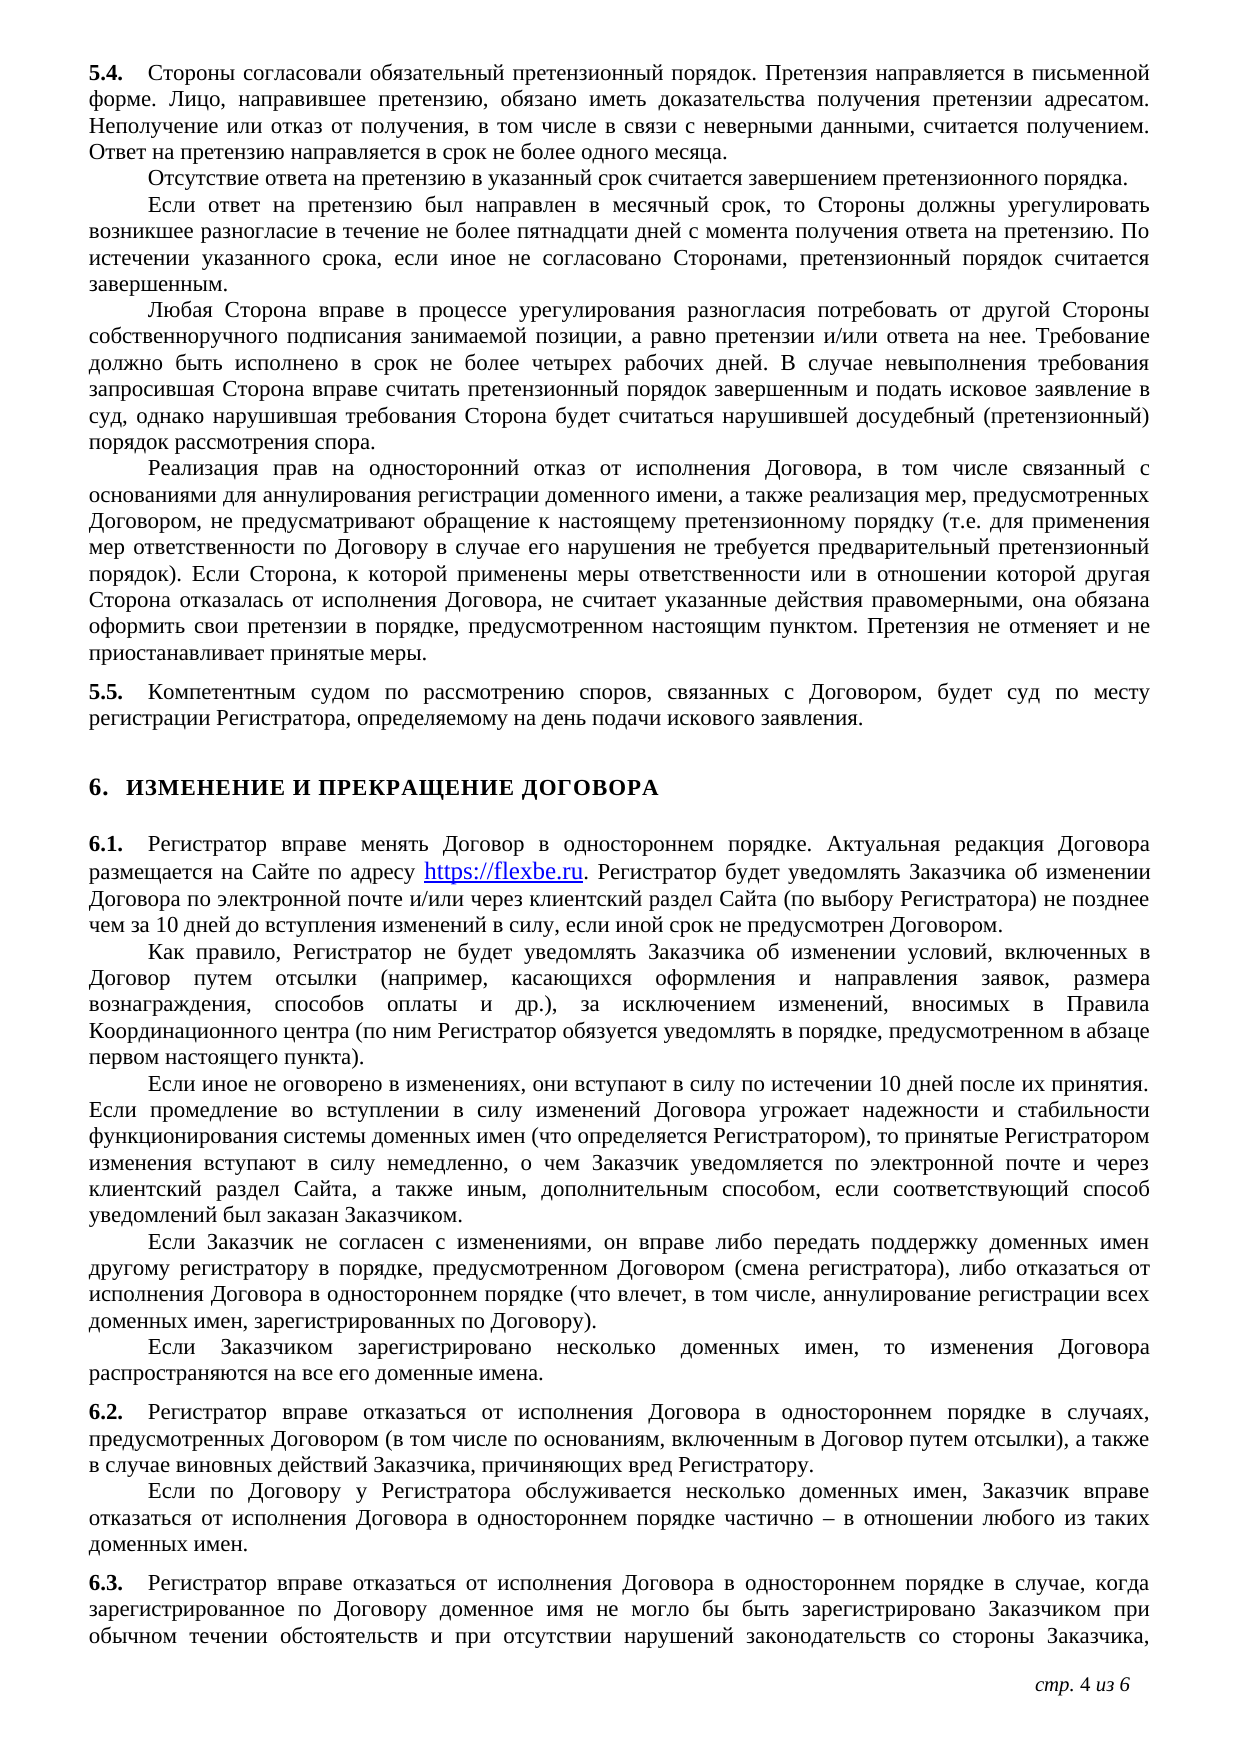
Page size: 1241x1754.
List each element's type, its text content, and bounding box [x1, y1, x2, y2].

list Стороны согласовали обязательный претензионный порядок. Претензия направляется в письменной форме. Лицо, направившее претензию, обязано иметь доказательства получения претензии адресатом. Неполучение или отказ от получения, в том числе в связи с неверными данными, считается получением. Ответ на претензию направляется в срок не более одного месяца. [89, 59, 1152, 164]
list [89, 1569, 1152, 1648]
text Если Заказчик не согласен с изменениями, он вправе либо передать поддержку доменных имен другому регистратору в порядке, предусмотренном Договором (смена регистратора), либо отказаться от исполнения Договора в одностороннем порядке (что влечет, в том числе, аннулирование регистрации всех доменных имен, зарегистрированных по Договору). [89, 1228, 1152, 1333]
text Если Заказчиком зарегистрировано несколько доменных имен, то изменения Договора распространяются на все его доменные имена. [89, 1333, 1152, 1386]
list Компетентным судом по рассмотрению споров, связанных с Договором, будет суд по месту регистрации Регистратора, определяемому на день подачи искового заявления. [89, 678, 1152, 730]
list Регистратор вправе отказаться от исполнения Договора в одностороннем порядке в случаях, предусмотренных Договором (в том числе по основаниям, включенным в Договор путем отсылки), а также в случае виновных действий Заказчика, причиняющих вред Регистратору. [89, 1398, 1152, 1477]
text Если ответ на претензию был направлен в месячный срок, то Стороны должны урегулировать возникшее разногласие в течение не более пятнадцати дней с момента получения ответа на претензию. По истечении указанного срока, если иное не согласовано Сторонами, претензионный порядок считается завершенным. [89, 191, 1152, 296]
list Регистратор вправе менять Договор в одностороннем порядке. Актуальная редакция Договора размещается на Сайте по адресу https://flexbe.ru. Регистратор будет уведомлять Заказчика об изменении Договора по электронной почте и/или через клиентский раздел Сайта (по выбору Регистратора) не позднее чем за 10 дней до вступления изменений в силу, если иной срок не предусмотрен Договором. [89, 830, 1152, 938]
text Любая Сторона вправе в процессе урегулирования разногласия потребовать от другой Стороны собственноручного подписания занимаемой позиции, а равно претензии и/или ответа на нее. Требование должно быть исполнено в срок не более четырех рабочих дней. В случае невыполнения требования запросившая Сторона вправе считать претензионный порядок завершенным и подать исковое заявление в суд, однако нарушившая требования Сторона будет считаться нарушившей досудебный (претензионный) порядок рассмотрения спора. [89, 296, 1152, 454]
text Если иное не оговорено в изменениях, они вступают в силу по истечении 10 дней после их принятия. Если промедление во вступлении в силу изменений Договора угрожает надежности и стабильности функционирования системы доменных имен (что определяется Регистратором), то принятые Регистратором изменения вступают в силу немедленно, о чем Заказчик уведомляется по электронной почте и через клиентский раздел Сайта, а также иным, дополнительным способом, если соответствующий способ уведомлений был заказан Заказчиком. [89, 1069, 1152, 1228]
text Реализация прав на односторонний отказ от исполнения Договора, в том числе связанный с основаниями для аннулирования регистрации доменного имени, а также реализация мер, предусмотренных Договором, не предусматривают обращение к настоящему претензионному порядку (т.е. для применения мер ответственности по Договору в случае его нарушения не требуется предварительный претензионный порядок). Если Сторона, к которой применены меры ответственности или в отношении которой другая Сторона отказалась от исполнения Договора, не считает указанные действия правомерными, она обязана оформить свои претензии в порядке, предусмотренном настоящим пунктом. Претензия не отменяет и не приостанавливает принятые меры. [89, 454, 1152, 665]
text Как правило, Регистратор не будет уведомлять Заказчика об изменении условий, включенных в Договор путем отсылки (например, касающихся оформления и направления заявок, размера вознаграждения, способов оплаты и др.), за исключением изменений, вносимых в Правила Координационного центра (по ним Регистратор обязуется уведомлять в порядке, предусмотренном в абзаце первом настоящего пункта). [89, 938, 1152, 1069]
list ИЗМЕНЕНИЕ И ПРЕКРАЩЕНИЕ ДОГОВОРА [89, 772, 1152, 801]
text Если по Договору у Регистратора обслуживается несколько доменных имен, Заказчик вправе отказаться от исполнения Договора в одностороннем порядке частично – в отношении любого из таких доменных имен. [89, 1477, 1152, 1556]
text Отсутствие ответа на претензию в указанный срок считается завершением претензионного порядка. [89, 164, 1152, 191]
